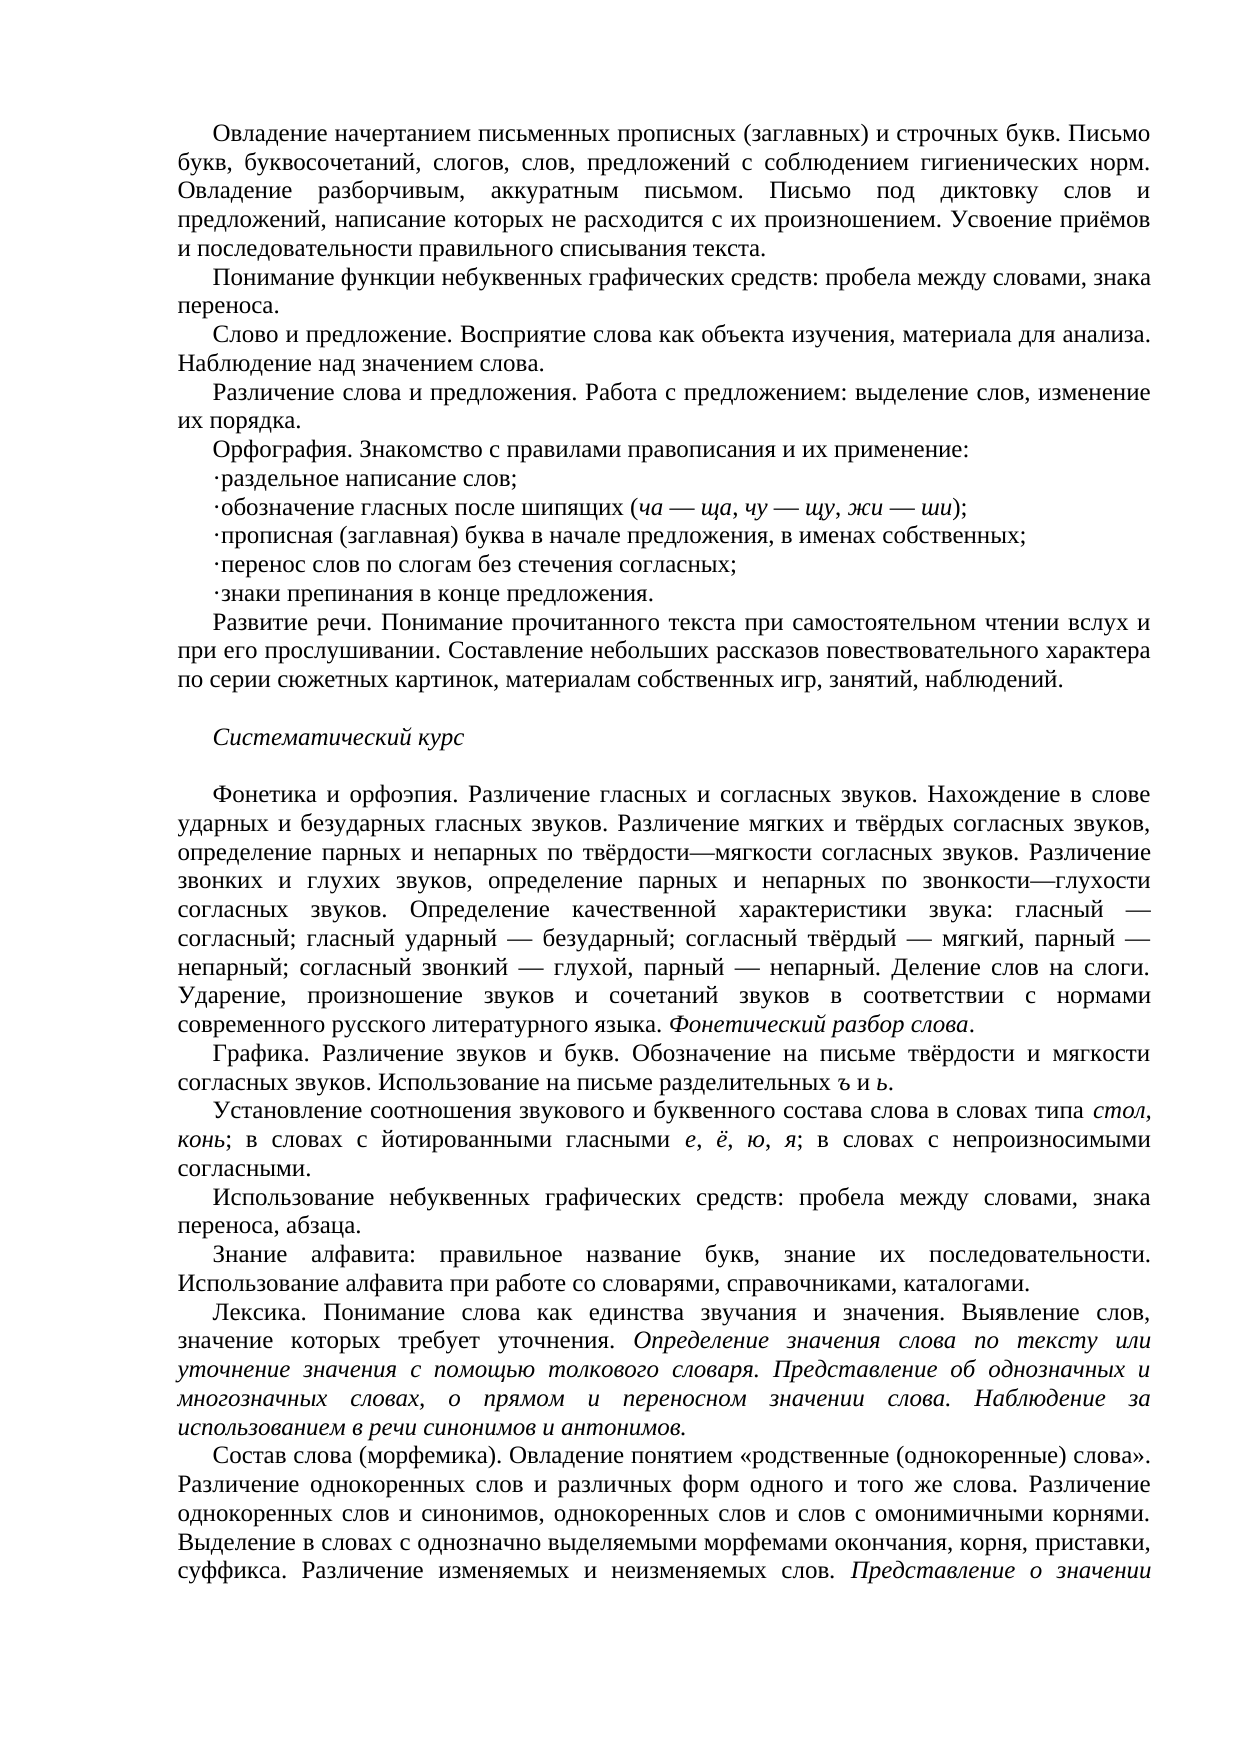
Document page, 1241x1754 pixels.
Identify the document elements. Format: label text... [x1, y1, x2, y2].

text Понимание функции небуквенных графических средств: пробела между словами, знака переноса. [177, 262, 1152, 319]
text ·обозначение гласных после шипящих (ча — ща, чу — щу, жи — ши); [177, 492, 1152, 521]
text Лексика. Понимание слова как единства звучания и значения. Выявление слов, значение которых требует уточнения. Определение значения слова по тексту или уточнение значения с помощью толкового словаря. Представление об однозначных и многозначных словах, о прямом и переносном значении слова. Наблюдение за использованием в речи синонимов и антонимов. [177, 1297, 1152, 1441]
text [177, 1441, 1152, 1584]
text Развитие речи. Понимание прочитанного текста при самостоятельном чтении вслух и при его прослушивании. Составление небольших рассказов повествовательного характера по серии сюжетных картинок, материалам собственных игр, занятий, наблюдений. [177, 607, 1152, 693]
text Графика. Различение звуков и букв. Обозначение на письме твёрдости и мягкости согласных звуков. Использование на письме разделительных ъ и ь. [177, 1038, 1152, 1096]
text Фонетика и орфоэпия. Различение гласных и согласных звуков. Нахождение в слове ударных и безударных гласных звуков. Различение мягких и твёрдых согласных звуков, определение парных и непарных по твёрдости—мягкости согласных звуков. Различение звонких и глухих звуков, определение парных и непарных по звонкости—глухости согласных звуков. Определение качественной характеристики звука: гласный — согласный; гласный ударный — безударный; согласный твёрдый — мягкий, парный — непарный; согласный звонкий — глухой, парный — непарный. Деление слов на слоги. Ударение, произношение звуков и сочетаний звуков в соответствии с нормами современного русского литературного языка. Фонетический разбор слова. [177, 779, 1152, 1038]
text ·раздельное написание слов; [177, 463, 1152, 492]
text Слово и предложение. Восприятие слова как объекта изучения, материала для анализа. Наблюдение над значением слова. [177, 319, 1152, 377]
text Знание алфавита: правильное название букв, знание их последовательности. Использование алфавита при работе со словарями, справочниками, каталогами. [177, 1239, 1152, 1297]
text Орфография. Знакомство с правилами правописания и их применение: [177, 434, 1152, 463]
text Установление соотношения звукового и буквенного состава слова в словах типа стол, конь; в словах с йотированными гласными е, ё, ю, я; в словах с непроизносимыми согласными. [177, 1096, 1152, 1182]
text Овладение начертанием письменных прописных (заглавных) и строчных букв. Письмо букв, буквосочетаний, слогов, слов, предложений с соблюдением гигиенических норм. Овладение разборчивым, аккуратным письмом. Письмо под диктовку слов и предложений, написание которых не расходится с их произношением. Усвоение приёмов и последовательности правильного списывания текста. [177, 118, 1152, 262]
text ·прописная (заглавная) буква в начале предложения, в именах собственных; [177, 521, 1152, 549]
text ·перенос слов по слогам без стечения согласных; [177, 549, 1152, 578]
text Использование небуквенных графических средств: пробела между словами, знака переноса, абзаца. [177, 1182, 1152, 1239]
text ·знаки препинания в конце предложения. [177, 578, 1152, 607]
text Различение слова и предложения. Работа с предложением: выделение слов, изменение их порядка. [177, 377, 1152, 434]
text Систематический курс [177, 722, 1152, 751]
